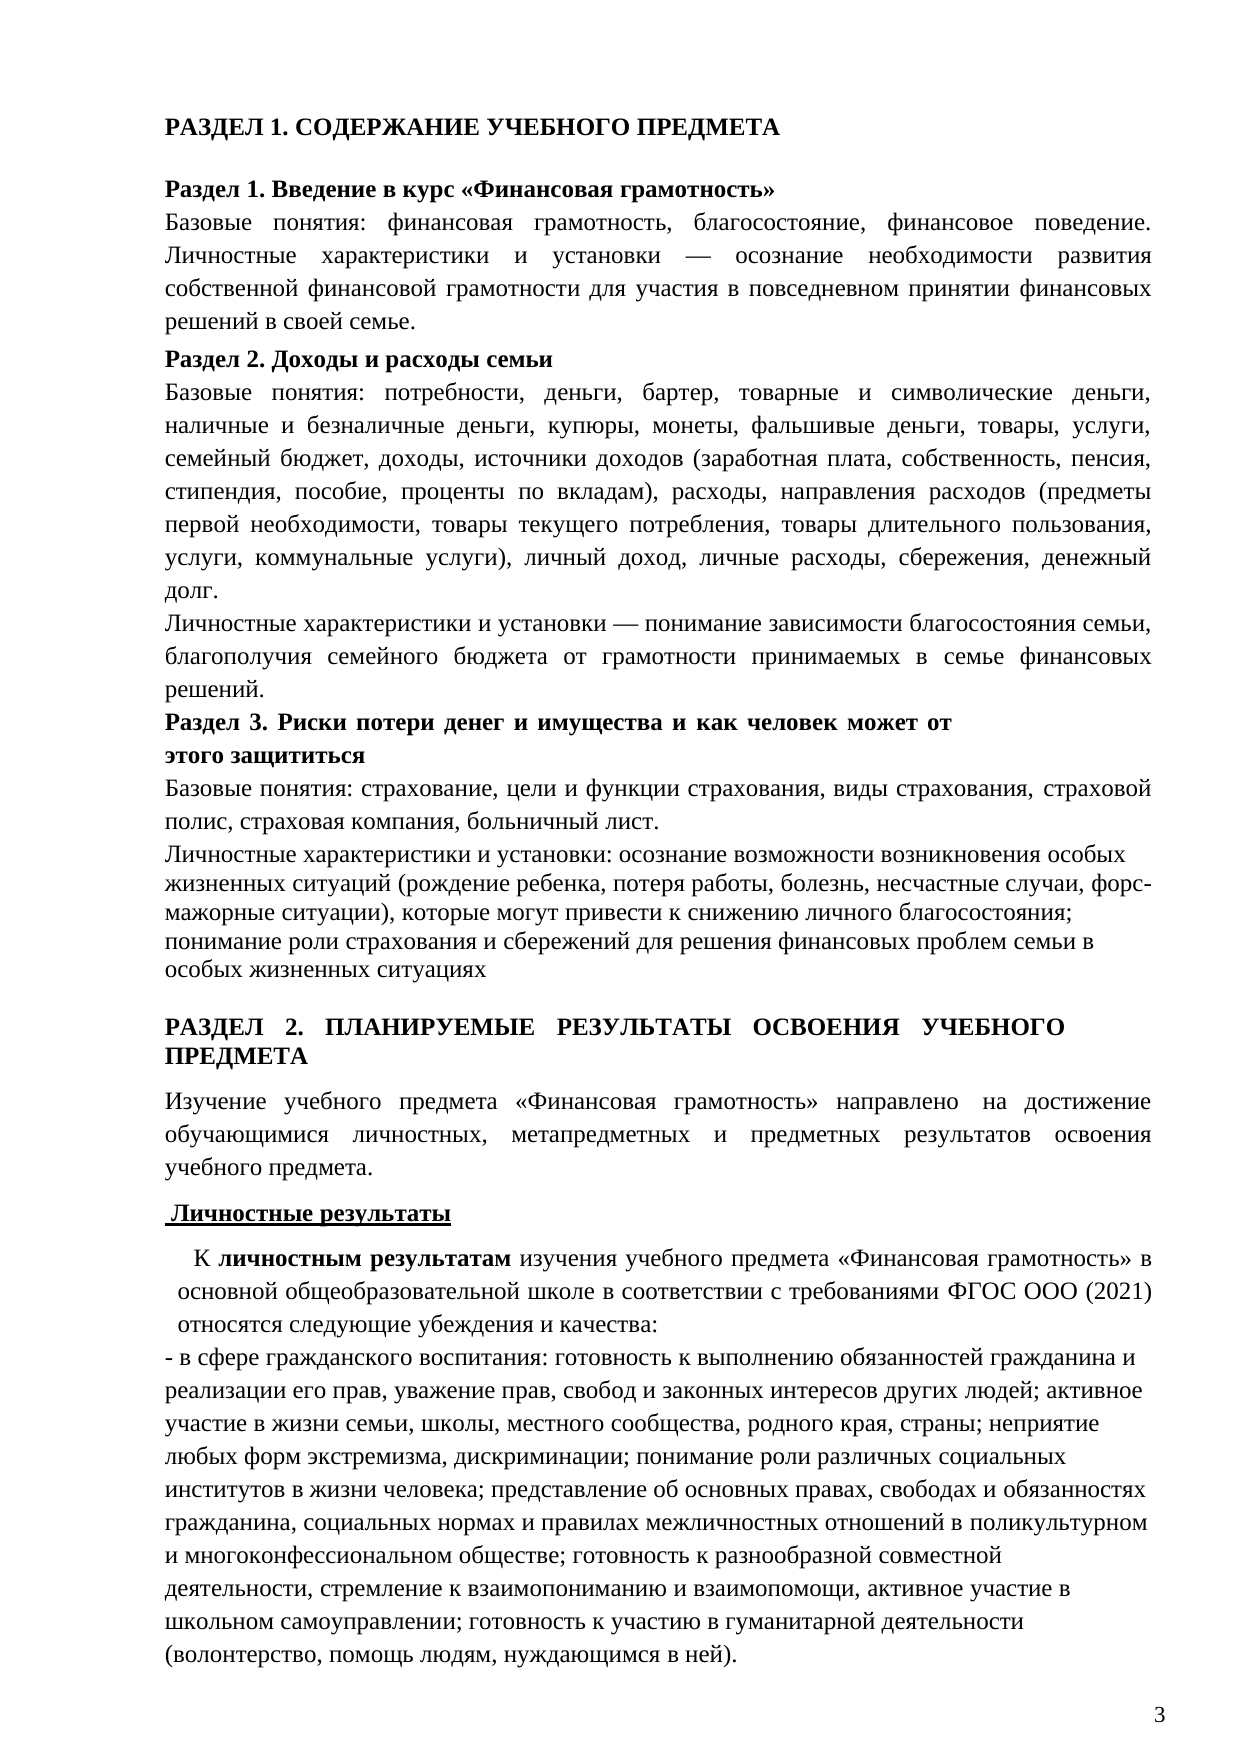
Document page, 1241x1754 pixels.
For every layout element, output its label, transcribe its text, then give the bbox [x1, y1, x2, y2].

text Личностные характеристики и установки: осознание возможности возникновения особых жизненных ситуаций (рождение ребенка, потеря работы, болезнь, несчастные случаи, форс-мажорные ситуации), которые могут привести к снижению личного благосостояния; понимание роли страхования и сбережений для решения финансовых проблем семьи в особых жизненных ситуациях [164, 839, 1165, 983]
text Раздел 3. Риски потери денег и имущества и как человек может от этого защититься [164, 707, 952, 769]
text Раздел 1. Введение в курс «Финансовая грамотность» [164, 174, 1165, 203]
text - в сфере гражданского воспитания: готовность к выполнению обязанностей гражданина и реализации его прав, уважение прав, свобод и законных интересов других людей; активное участие в жизни семьи, школы, местного сообщества, родного края, страны; неприятие любых форм экстремизма, дискриминации; понимание роли различных социальных институтов в жизни человека; представление об основных правах, свободах и обязанностях гражданина, социальных нормах и правилах межличностных отношений в поликультурном и многоконфессиональном обществе; готовность к разнообразной совместной деятельности, стремление к взаимопониманию и взаимопомощи, активное участие в школьном самоуправлении; готовность к участию в гуманитарной деятельности (волонтерство, помощь людям, нуждающимся в ней). [164, 1342, 1152, 1668]
text Базовые понятия: потребности, деньги, бартер, товарные и символические деньги, наличные и безналичные деньги, купюры, монеты, фальшивые деньги, товары, услуги, семейный бюджет, доходы, источники доходов (заработная плата, собственность, пенсия, стипендия, пособие, проценты по вкладам), расходы, направления расходов (предметы первой необходимости, товары текущего потребления, товары длительного пользования, услуги, коммунальные услуги), личный доход, личные расходы, сбережения, денежный долг. [164, 377, 1152, 603]
text К личностным результатам изучения учебного предмета «Финансовая грамотность» в основной общеобразовательной школе в соответствии с требованиями ФГОС ООО (2021) относятся следующие убеждения и качества: [177, 1243, 1152, 1338]
text Раздел 2. Доходы и расходы семьи [164, 344, 1165, 373]
text Личностные характеристики и установки — понимание зависимости благосостояния семьи, благополучия семейного бюджета от грамотности принимаемых в семье финансовых решений. [164, 608, 1152, 703]
text Базовые понятия: финансовая грамотность, благосостояние, финансовое поведение. Личностные характеристики и установки — осознание необходимости развития собственной финансовой грамотности для участия в повседневном принятии финансовых решений в своей семье. [164, 207, 1152, 335]
text Базовые понятия: страхование, цели и функции страхования, виды страхования, страховой полис, страховая компания, больничный лист. [164, 773, 1151, 835]
text РАЗДЕЛ 1. СОДЕРЖАНИЕ УЧЕБНОГО ПРЕДМЕТА [164, 112, 907, 141]
text Личностные результаты [164, 1198, 1165, 1227]
text Изучение учебного предмета «Финансовая грамотность» направлено на достижение обучающимися личностных, метапредметных и предметных результатов освоения учебного предмета. [164, 1086, 1151, 1181]
text РАЗДЕЛ 2. ПЛАНИРУЕМЫЕ РЕЗУЛЬТАТЫ ОСВОЕНИЯ УЧЕБНОГО ПРЕДМЕТА [164, 1012, 1065, 1069]
